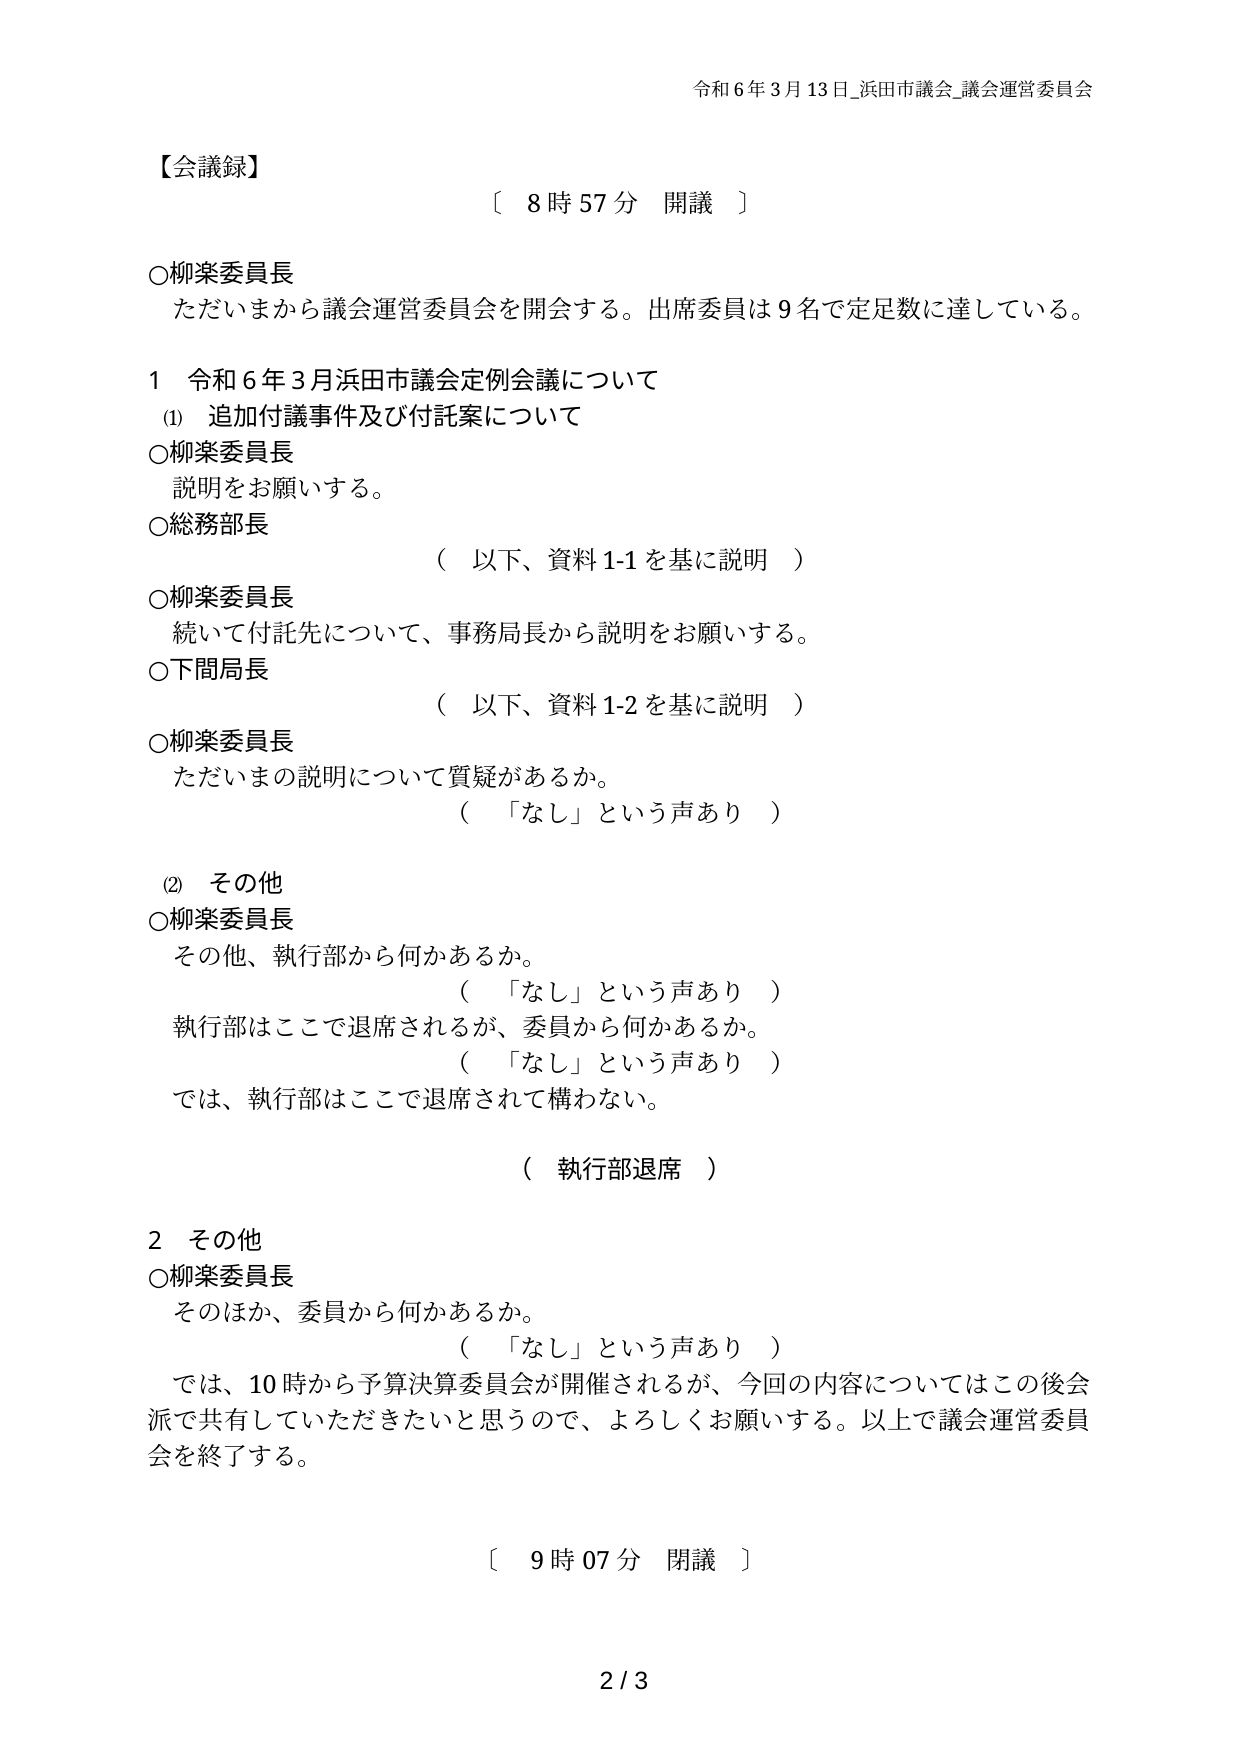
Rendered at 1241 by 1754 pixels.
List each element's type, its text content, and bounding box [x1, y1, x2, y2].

text そのほか、委員から何かあるか。 [148, 1293, 1092, 1329]
text ○総務部長 [148, 505, 1092, 541]
text ○柳楽委員長 [148, 433, 1092, 469]
text （ 執行部退席 ） [148, 1150, 1092, 1186]
text ○柳楽委員長 [148, 1257, 1092, 1293]
text ただいまの説明について質疑があるか。 [148, 758, 1092, 794]
text ⑴ 追加付議事件及び付託案について [148, 396, 1092, 433]
text 説明をお願いする。 [148, 469, 1092, 505]
text ⑵ その他 [148, 864, 1092, 900]
text ○柳楽委員長 [148, 900, 1092, 936]
text では、10時から予算決算委員会が開催されるが、今回の内容についてはこの後会派で共有していただきたいと思うので、よろしくお願いする。以上で議会運営委員会を終了する。 [148, 1365, 1092, 1473]
text （ 「なし」という声あり ） [148, 794, 1092, 830]
text 【会議録】 [148, 148, 1092, 184]
text 2 その他 [148, 1220, 1092, 1257]
text （ 「なし」という声あり ） [148, 972, 1092, 1008]
text ○柳楽委員長 [148, 722, 1092, 758]
text （ 「なし」という声あり ） [148, 1329, 1092, 1365]
text 執行部はここで退席されるが、委員から何かあるか。 [148, 1008, 1092, 1044]
text 1 令和6年3月浜田市議会定例会議について [148, 360, 1092, 396]
text ただいまから議会運営委員会を開会する。出席委員は9名で定足数に達している。 [148, 290, 1092, 326]
text ○柳楽委員長 [148, 254, 1092, 290]
text では、執行部はここで退席されて構わない。 [148, 1080, 1092, 1116]
text ○柳楽委員長 [148, 577, 1092, 613]
text （ 以下、資料1-2を基に説明 ） [148, 686, 1092, 722]
text 〔 8 時 57 分 開議 〕 [148, 184, 1092, 220]
text （ 以下、資料1-1を基に説明 ） [148, 541, 1092, 577]
text その他、執行部から何かあるか。 [148, 936, 1092, 972]
text 続いて付託先について、事務局長から説明をお願いする。 [148, 613, 1092, 649]
text ○下間局長 [148, 649, 1092, 686]
text 〔 9 時 07 分 閉議 〕 [148, 1541, 1092, 1577]
text （ 「なし」という声あり ） [148, 1044, 1092, 1080]
